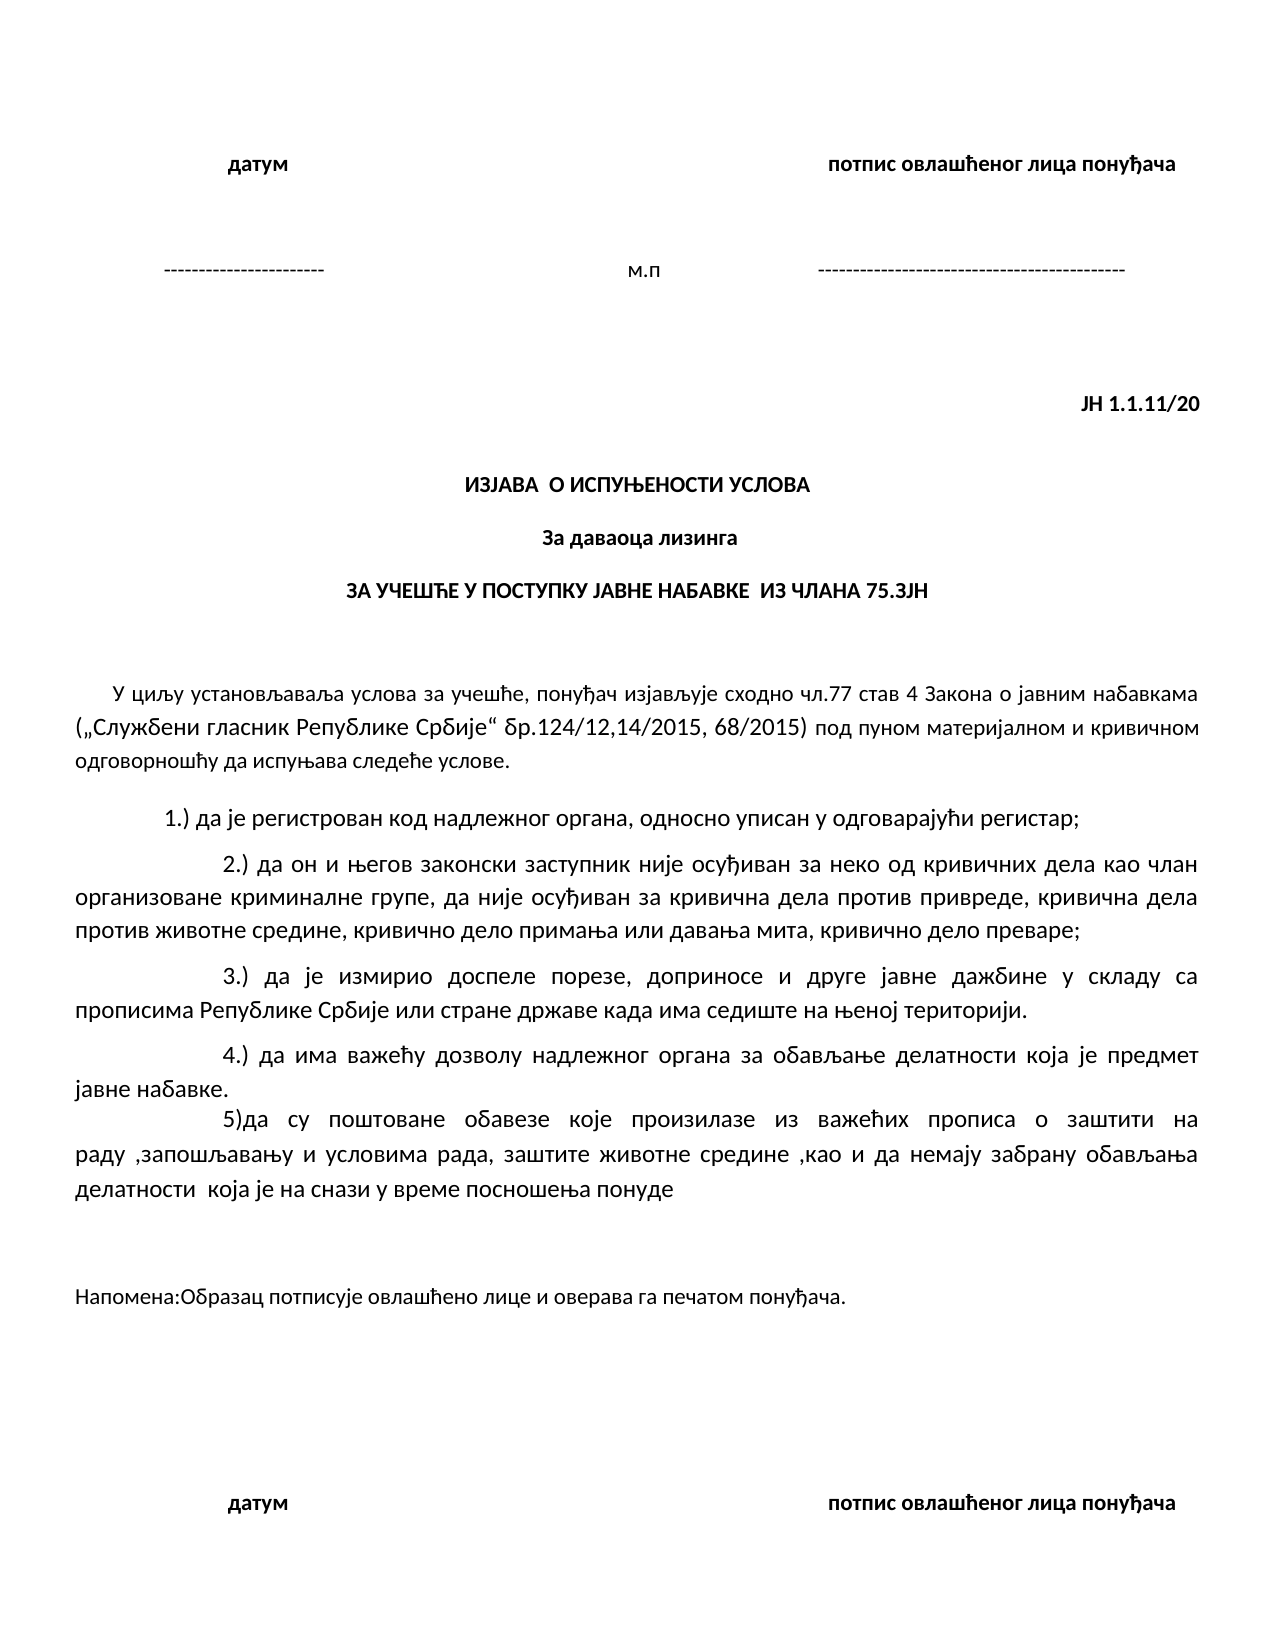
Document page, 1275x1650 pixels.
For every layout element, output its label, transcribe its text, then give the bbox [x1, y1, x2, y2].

text ----------------------- м.п -------------------------------------------- [119, 255, 1200, 283]
text У циљу установљаваља услова за учешће, понуђач изјављује сходно чл.77 став 4 Закона о јавним набавкама („Службени гласник Републике Србије“ бр.124/12,14/2015, 68/2015) под пуном материјалном и кривичном одговорношћу да испуњава следеће услове. [75, 679, 1200, 774]
text датум потпис овлашћеног лица понуђача [75, 149, 1200, 177]
text Напомена:Образац потписује овлашћено лице и оверава га печатом понуђача. [75, 1282, 1200, 1310]
text 1.) да је регистрован код надлежног органа, односно уписан у одговарајући регистар; [119, 799, 1200, 833]
text 4.) да има важећу дозволу надлежног органа за обављање делатности која је предмет јавне набавке. [75, 1037, 1200, 1103]
text 3.) да је измирио доспеле порезе, доприносе и друге јавне дажбине у складу са прописима Републике Србије или стране државе када има седиште на њеној територији. [75, 958, 1200, 1024]
text ЈН 1.1.11/20 [75, 389, 1200, 417]
text датум потпис овлашћеног лица понуђача [75, 1488, 1200, 1516]
text ИЗЈАВА О ИСПУЊЕНОСТИ УСЛОВА [75, 470, 1200, 498]
text ЗА УЧЕШЋЕ У ПОСТУПКУ ЈАВНЕ НАБАВКЕ ИЗ ЧЛАНА 75.ЗЈН [75, 576, 1200, 604]
text За даваоца лизинга [75, 523, 1200, 551]
text 5)да су поштоване обавезе које произилазе из важећих прописа о заштити на раду ,запошљавању и условима рада, заштите животне средине ,као и да немају забрану обављања делатности која је на снази у време посношења понуде [75, 1103, 1200, 1204]
text 2.) да он и његов законски заступник није осуђиван за неко од кривичних дела као члан организоване криминалне групе, да није осуђиван за кривична дела против привреде, кривична дела против животне средине, кривично дело примања или давања мита, кривично дело преваре; [75, 845, 1200, 945]
